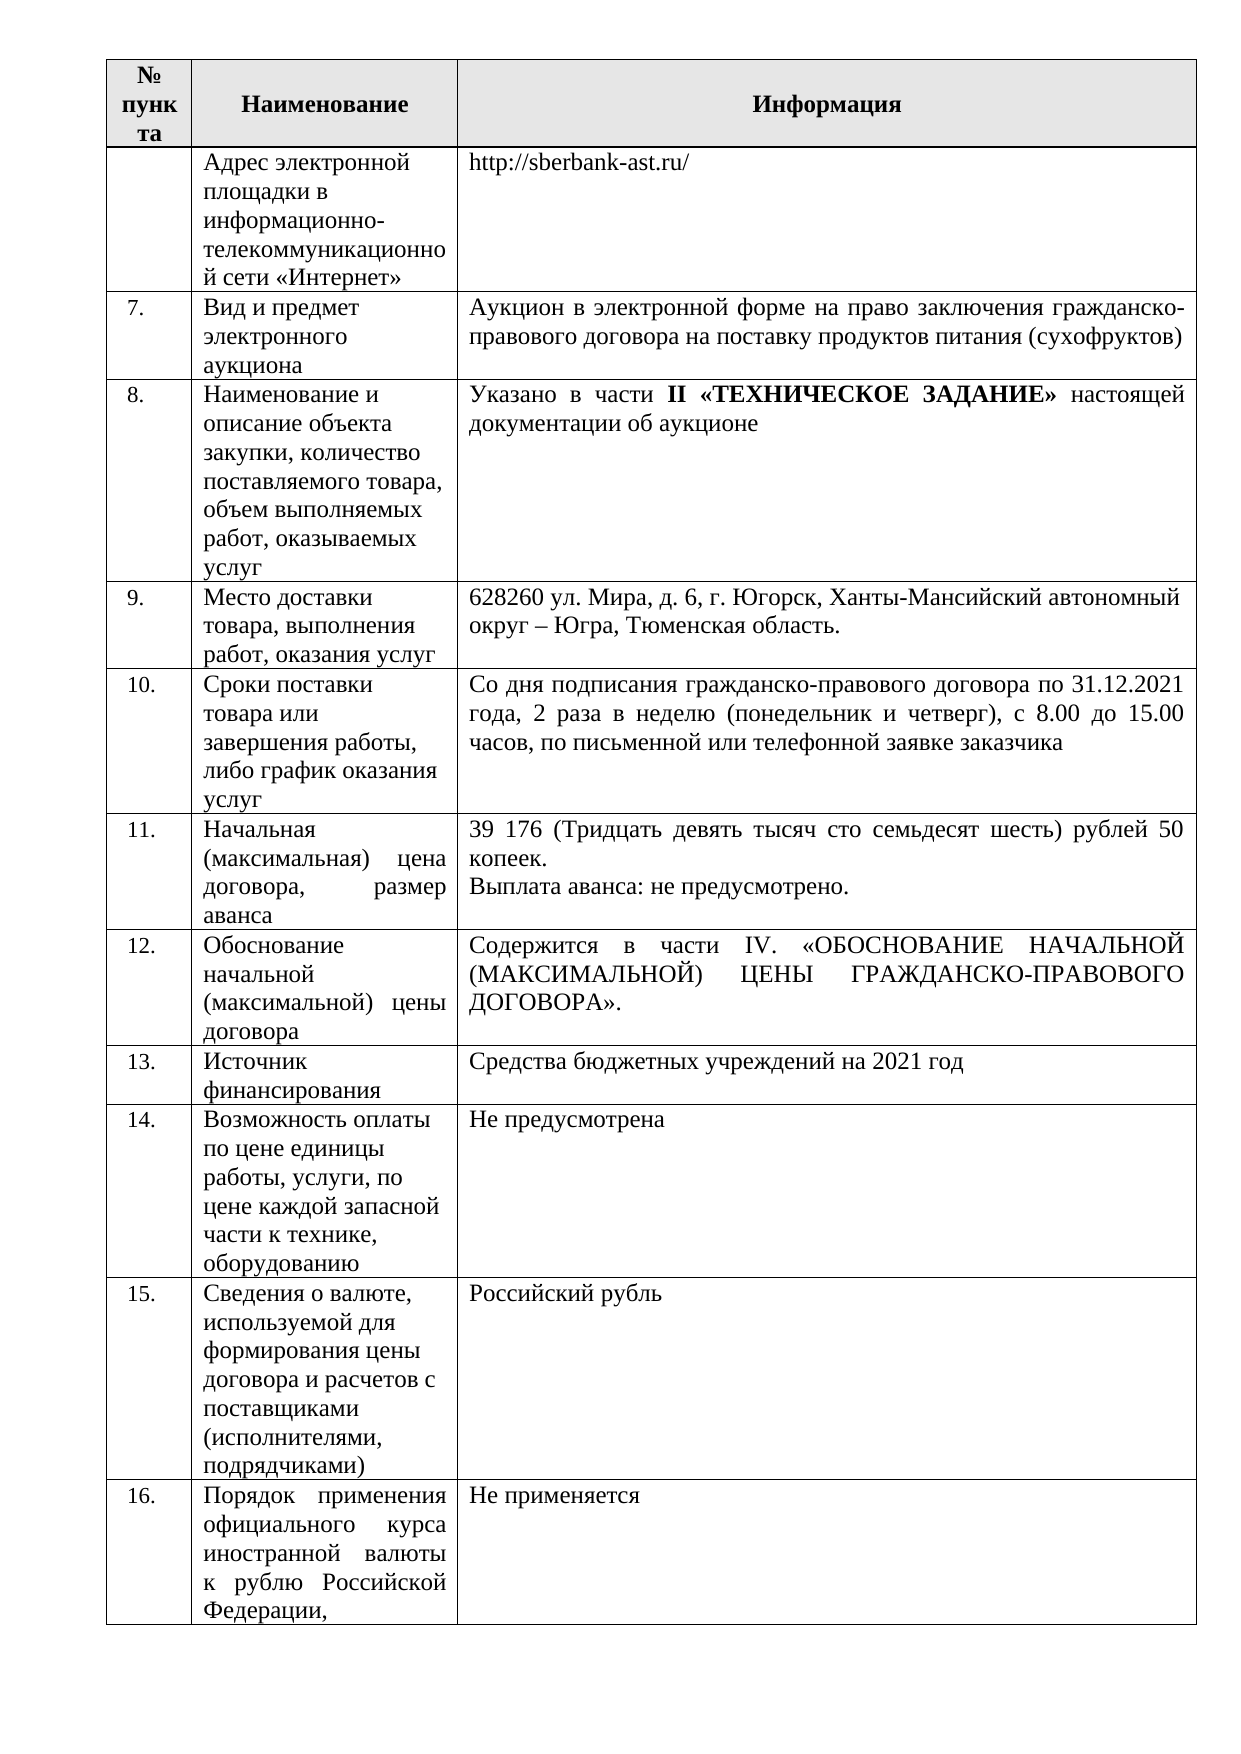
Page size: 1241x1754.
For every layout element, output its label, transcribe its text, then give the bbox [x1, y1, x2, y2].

table_cell Обоснование начальной (максимальной) цены договора [192, 930, 457, 1045]
table_cell Сроки поставки товара или завершения работы, либо график оказания услуг [192, 669, 457, 813]
table_header № пункта [107, 60, 191, 146]
table_cell [107, 814, 191, 929]
table_cell [107, 930, 191, 1045]
table_cell Аукцион в электронной форме на право заключения гражданско-правового договора на поставку продуктов питания (сухофруктов) [458, 292, 1196, 378]
table_cell Место доставки товара, выполнения работ, оказания услуг [192, 582, 457, 668]
table_cell Не применяется [458, 1480, 1196, 1624]
table_cell [107, 582, 191, 668]
table_cell [107, 1105, 191, 1277]
table_cell [107, 292, 191, 378]
table_cell Адрес электронной площадки в информационно-телекоммуникационной сети «Интернет» [192, 148, 457, 291]
table_cell 39 176 (Тридцать девять тысяч сто семьдесят шесть) рублей 50 копеек. Выплата аванса: не предусмотрено. [458, 814, 1196, 929]
table_cell Содержится в части IV. «ОБОСНОВАНИЕ НАЧАЛЬНОЙ (МАКСИМАЛЬНОЙ) ЦЕНЫ ГРАЖДАНСКО-ПРАВОВОГО ДОГОВОРА». [458, 930, 1196, 1045]
table_cell [107, 1278, 191, 1479]
table_cell [107, 1046, 191, 1103]
table_cell Средства бюджетных учреждений на 2021 год [458, 1046, 1196, 1103]
table_cell Со дня подписания гражданско-правового договора по 31.12.2021 года, 2 раза в неделю (понедельник и четверг), с 8.00 до 15.00 часов, по письменной или телефонной заявке заказчика [458, 669, 1196, 813]
table_cell Начальная (максимальная) цена договора, размер аванса [192, 814, 457, 929]
table_cell [107, 669, 191, 813]
table_header Информация [458, 60, 1196, 146]
table_cell Источник финансирования [192, 1046, 457, 1103]
table_cell Указано в части II «ТЕХНИЧЕСКОЕ ЗАДАНИЕ» настоящей документации об аукционе [458, 380, 1196, 581]
table_cell 628260 ул. Мира, д. 6, г. Югорск, Ханты-Мансийский автономный округ – Югра, Тюменская область. [458, 582, 1196, 668]
table_cell Сведения о валюте, используемой для формирования цены договора и расчетов с поставщиками (исполнителями, подрядчиками) [192, 1278, 457, 1479]
table_cell [107, 1480, 191, 1624]
table_cell Вид и предмет электронного аукциона [192, 292, 457, 378]
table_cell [192, 1480, 457, 1624]
table_cell Наименование и описание объекта закупки, количество поставляемого товара, объем выполняемых работ, оказываемых услуг [192, 380, 457, 581]
table_cell http://sberbank-ast.ru/ [458, 148, 1196, 291]
table_header Наименование [192, 60, 457, 146]
table_cell [107, 380, 191, 581]
table_cell Российский рубль [458, 1278, 1196, 1479]
table_cell Возможность оплаты по цене единицы работы, услуги, по цене каждой запасной части к технике, оборудованию [192, 1105, 457, 1277]
table_cell [107, 148, 191, 291]
table_cell Не предусмотрена [458, 1105, 1196, 1277]
